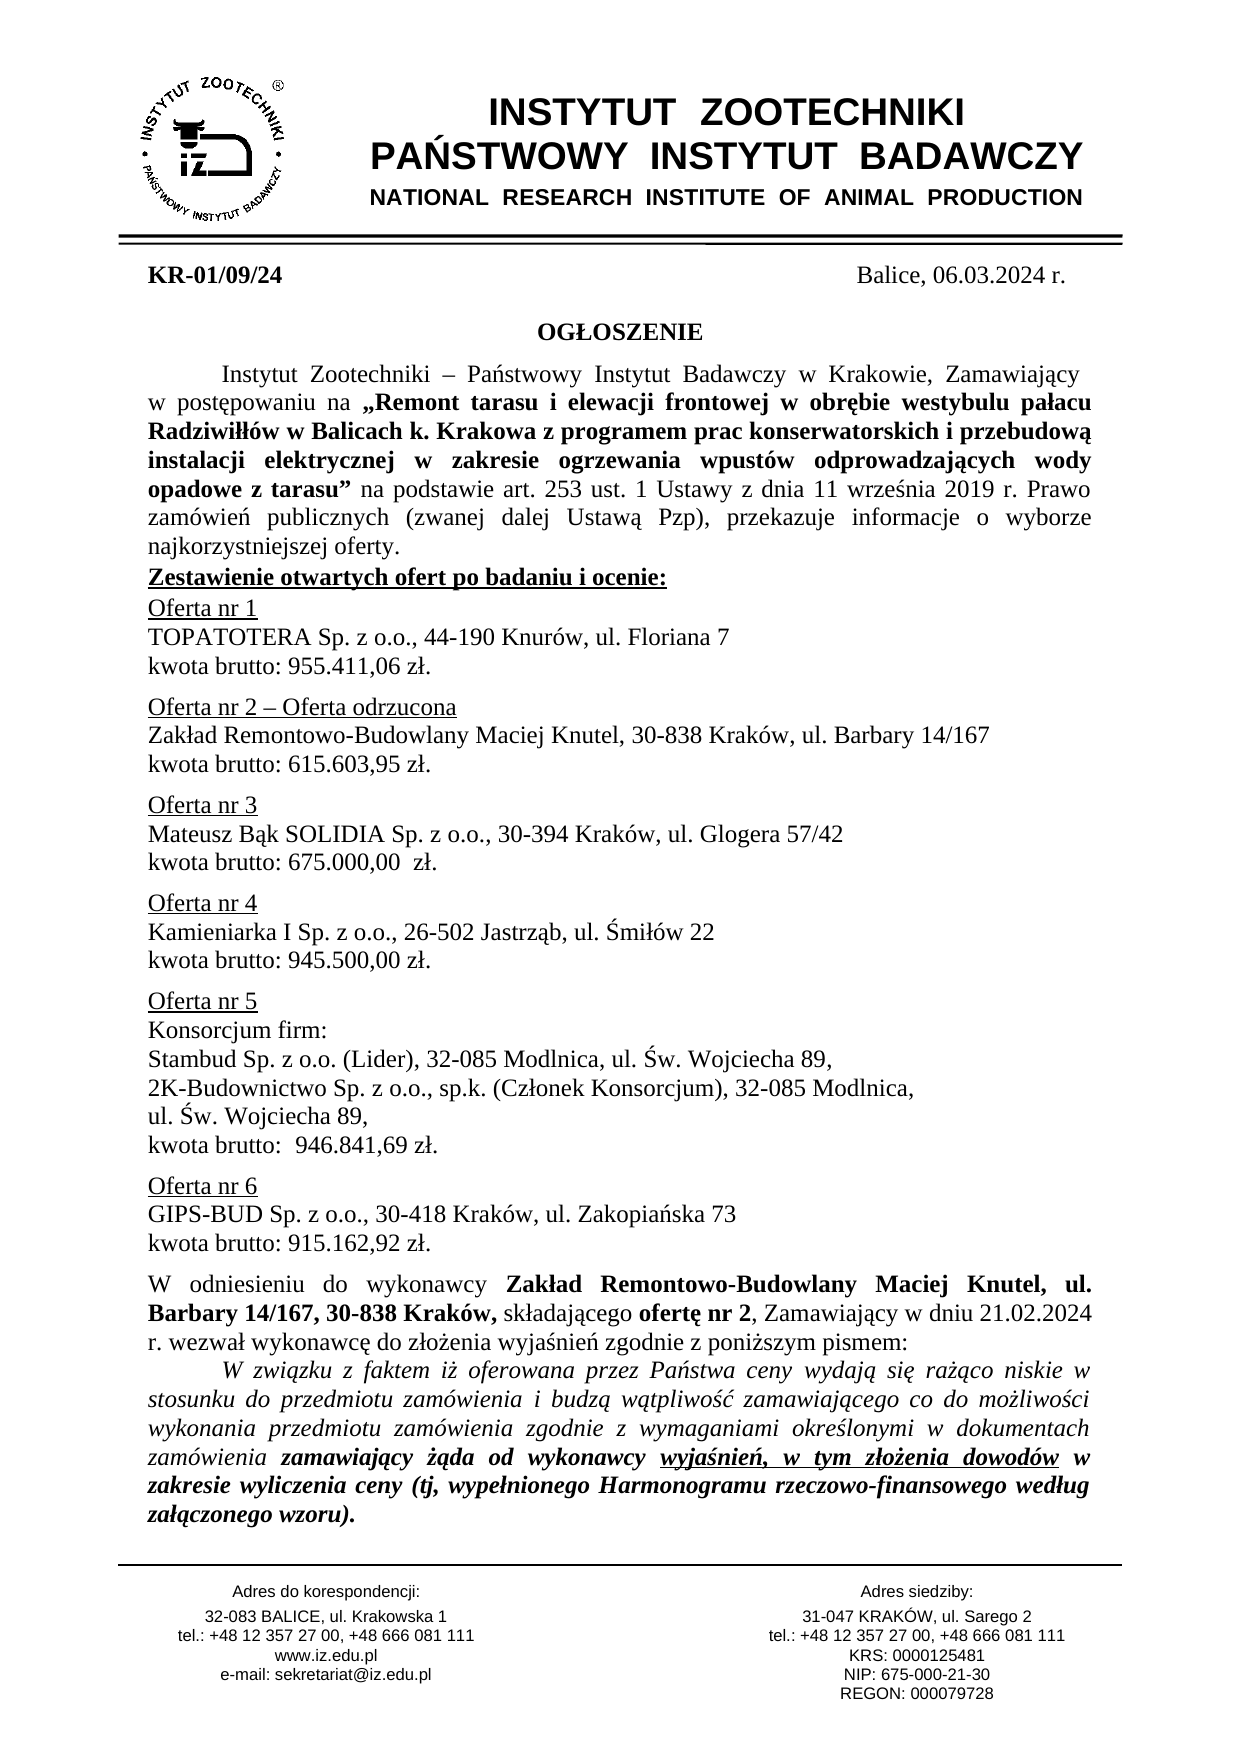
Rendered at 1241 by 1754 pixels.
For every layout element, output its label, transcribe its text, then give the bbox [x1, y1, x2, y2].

text kwota brutto: 945.500,00 zł. [148, 946, 1093, 974]
text W odniesieniu do wykonawcy Zakład Remontowo-Budowlany Maciej Knutel, ul. Barbary 14/167, 30-838 Kraków, składającego ofertę nr 2, Zamawiający w dniu 21.02.2024 r. wezwał wykonawcę do złożenia wyjaśnień zgodnie z poniższym pismem: [148, 1269, 1093, 1355]
text Oferta nr 5 [148, 986, 1093, 1015]
text W związku z faktem iż oferowana przez Państwa ceny wydają się rażąco niskie w stosunku do przedmiotu zamówienia i budzą wątpliwość zamawiającego co do możliwości wykonania przedmiotu zamówienia zgodnie z wymaganiami określonymi w dokumentach zamówienia zamawiający żąda od wykonawcy wyjaśnień, w tym złożenia dowodów w zakresie wyliczenia ceny (tj, wypełnionego Harmonogramu rzeczowo-finansowego według załączonego wzoru). [148, 1355, 1093, 1528]
text OGŁOSZENIE [148, 317, 1093, 346]
text TOPATOTERA Sp. z o.o., 44-190 Knurów, ul. Floriana 7 [148, 622, 1093, 651]
text Zestawienie otwartych ofert po badaniu i ocenie: [148, 562, 1093, 591]
text Mateusz Bąk SOLIDIA Sp. z o.o., 30-394 Kraków, ul. Glogera 57/42 [148, 819, 1093, 847]
text kwota brutto: 915.162,92 zł. [148, 1228, 1093, 1257]
text Stambud Sp. z o.o. (Lider), 32-085 Modlnica, ul. Św. Wojciecha 89, [148, 1044, 1093, 1073]
text KR-01/09/24 Balice, 06.03.2024 r. [148, 260, 1093, 289]
text kwota brutto: 946.841,69 zł. [148, 1130, 1093, 1159]
text Oferta nr 4 [148, 888, 1093, 917]
text kwota brutto: 955.411,06 zł. [148, 651, 1093, 680]
text Konsorcjum firm: [148, 1015, 1093, 1044]
text Oferta nr 2 – Oferta odrzucona [148, 692, 1093, 720]
text Instytut Zootechniki – Państwowy Instytut Badawczy w Krakowie, Zamawiający w postępowaniu na „Remont tarasu i elewacji frontowej w obrębie westybulu pałacu Radziwiłłów w Balicach k. Krakowa z programem prac konserwatorskich i przebudową instalacji elektrycznej w zakresie ogrzewania wpustów odprowadzających wody opadowe z tarasu” na podstawie art. 253 ust. 1 Ustawy z dnia 11 września 2019 r. Prawo zamówień publicznych (zwanej dalej Ustawą Pzp), przekazuje informacje o wyborze najkorzystniejszej oferty. [148, 359, 1093, 560]
text Oferta nr 3 [148, 790, 1093, 819]
text Kamieniarka I Sp. z o.o., 26-502 Jastrząb, ul. Śmiłów 22 [148, 917, 1093, 946]
text kwota brutto: 675.000,00 zł. [148, 847, 1093, 876]
text 2K-Budownictwo Sp. z o.o., sp.k. (Członek Konsorcjum), 32-085 Modlnica, ul. Św. Wojciecha 89, [148, 1073, 1093, 1130]
picture [134, 64, 289, 230]
text GIPS-BUD Sp. z o.o., 30-418 Kraków, ul. Zakopiańska 73 [148, 1199, 1093, 1228]
text kwota brutto: 615.603,95 zł. [148, 749, 1093, 778]
text Oferta nr 6 [148, 1171, 1093, 1199]
text Oferta nr 1 [148, 593, 1093, 622]
text Zakład Remontowo-Budowlany Maciej Knutel, 30-838 Kraków, ul. Barbary 14/167 [148, 720, 1093, 749]
